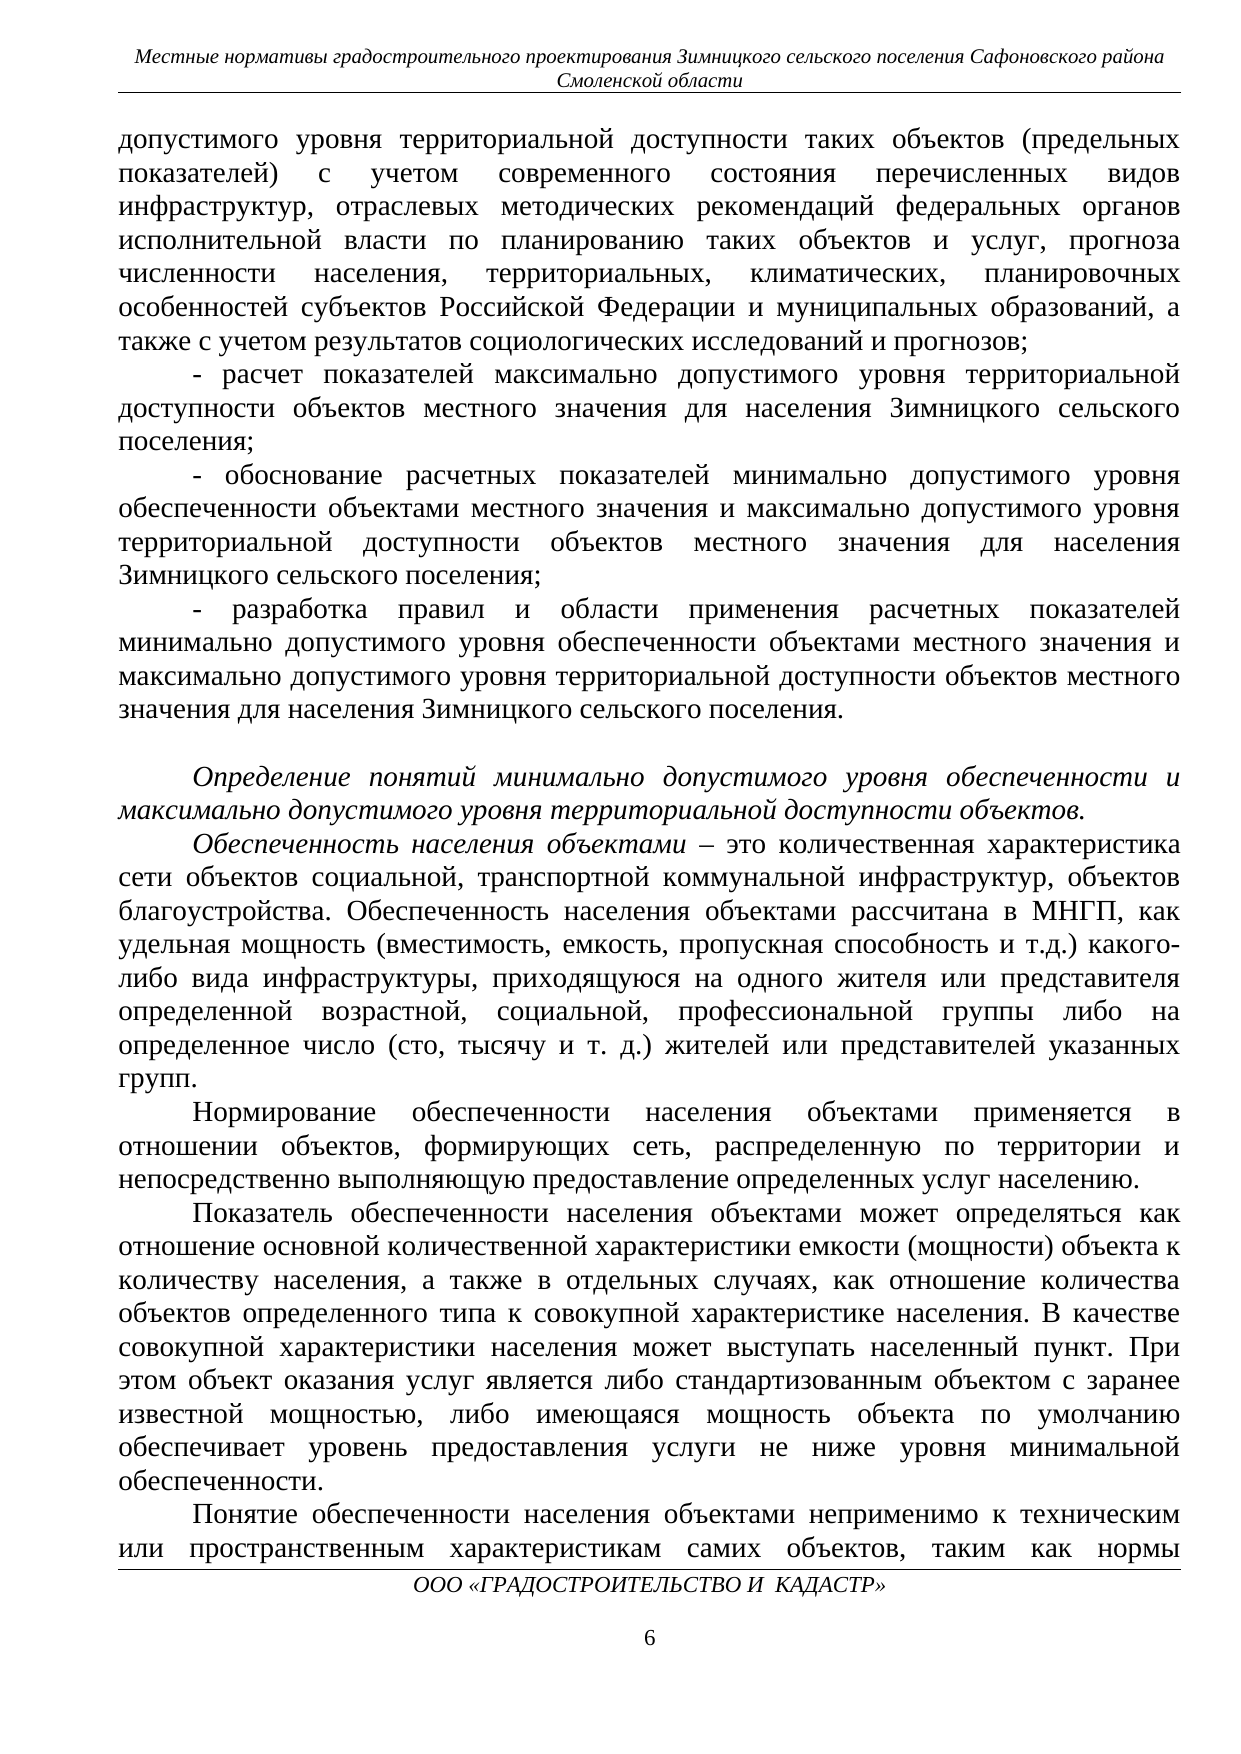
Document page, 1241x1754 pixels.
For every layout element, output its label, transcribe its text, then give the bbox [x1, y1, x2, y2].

text Показатель обеспеченности населения объектами может определяться как отношение основной количественной характеристики емкости (мощности) объекта к количеству населения, а также в отдельных случаях, как отношение количества объектов определенного типа к совокупной характеристике населения. В качестве совокупной характеристики населения может выступать населенный пункт. При этом объект оказания услуг является либо стандартизованным объектом с заранее известной мощностью, либо имеющаяся мощность объекта по умолчанию обеспечивает уровень предоставления услуги не ниже уровня минимальной обеспеченности. [118, 1195, 1181, 1497]
text Определение понятий минимально допустимого уровня обеспеченности и максимально допустимого уровня территориальной доступности объектов. [118, 759, 1181, 826]
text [118, 1497, 1181, 1564]
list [118, 121, 1181, 356]
text - обоснование расчетных показателей минимально допустимого уровня обеспеченности объектами местного значения и максимально допустимого уровня территориальной доступности объектов местного значения для населения Зимницкого сельского поселения; [118, 457, 1181, 591]
text - расчет показателей максимально допустимого уровня территориальной доступности объектов местного значения для населения Зимницкого сельского поселения; [118, 356, 1181, 457]
text Нормирование обеспеченности населения объектами применяется в отношении объектов, формирующих сеть, распределенную по территории и непосредственно выполняющую предоставление определенных услуг населению. [118, 1094, 1181, 1195]
text Обеспеченность населения объектами – это количественная характеристика сети объектов социальной, транспортной коммунальной инфраструктур, объектов благоустройства. Обеспеченность населения объектами рассчитана в МНГП, как удельная мощность (вместимость, емкость, пропускная способность и т.д.) какого-либо вида инфраструктуры, приходящуюся на одного жителя или представителя определенной возрастной, социальной, профессиональной группы либо на определенное число (сто, тысячу и т. д.) жителей или представителей указанных групп. [118, 826, 1181, 1094]
text - разработка правил и области применения расчетных показателей минимально допустимого уровня обеспеченности объектами местного значения и максимально допустимого уровня территориальной доступности объектов местного значения для населения Зимницкого сельского поселения. [118, 591, 1181, 725]
